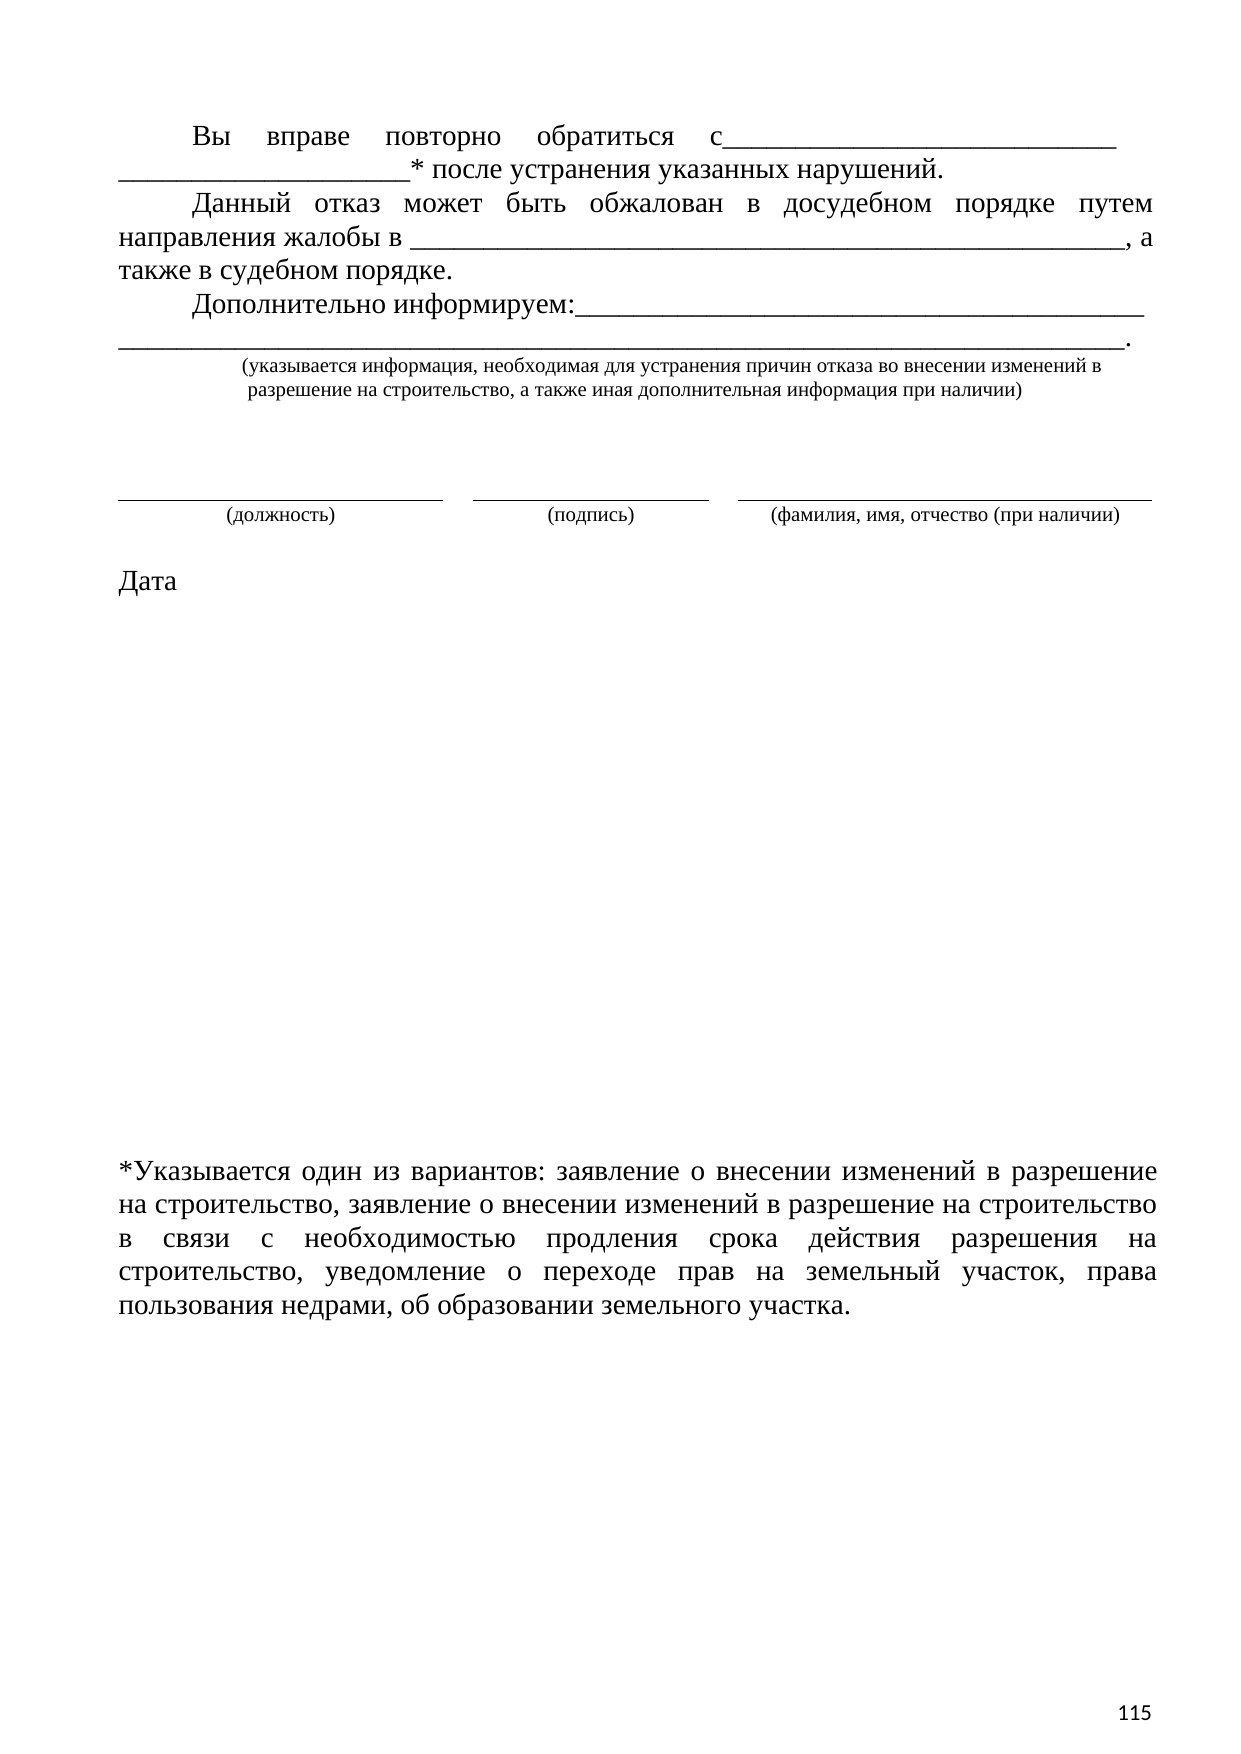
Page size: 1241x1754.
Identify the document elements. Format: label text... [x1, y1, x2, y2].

text Вы вправе повторно обратиться с___________________________ ____________________* после устранения указанных нарушений. [118, 118, 1159, 185]
text Данный отказ может быть обжалован в досудебном порядке путем направления жалобы в _________________________________________________, а также в судебном порядке. [118, 185, 1154, 286]
text Дополнительно информируем:_______________________________________ _____________________________________________________________________. [118, 286, 1159, 353]
text (должность) (подпись) (фамилия, имя, отчество (при наличии) [226, 502, 1154, 526]
text (указывается информация, необходимая для устранения причин отказа во внесении изменений в разрешение на строительство, а также иная дополнительная информация при наличии) [242, 353, 1107, 401]
text Дата [118, 563, 1154, 596]
text *Указывается один из вариантов: заявление о внесении изменений в разрешение на строительство, заявление о внесении изменений в разрешение на строительство в связи с необходимостью продления срока действия разрешения на строительство, уведомление о переходе прав на земельный участок, права пользования недрами, об образовании земельного участка. [118, 1153, 1158, 1320]
